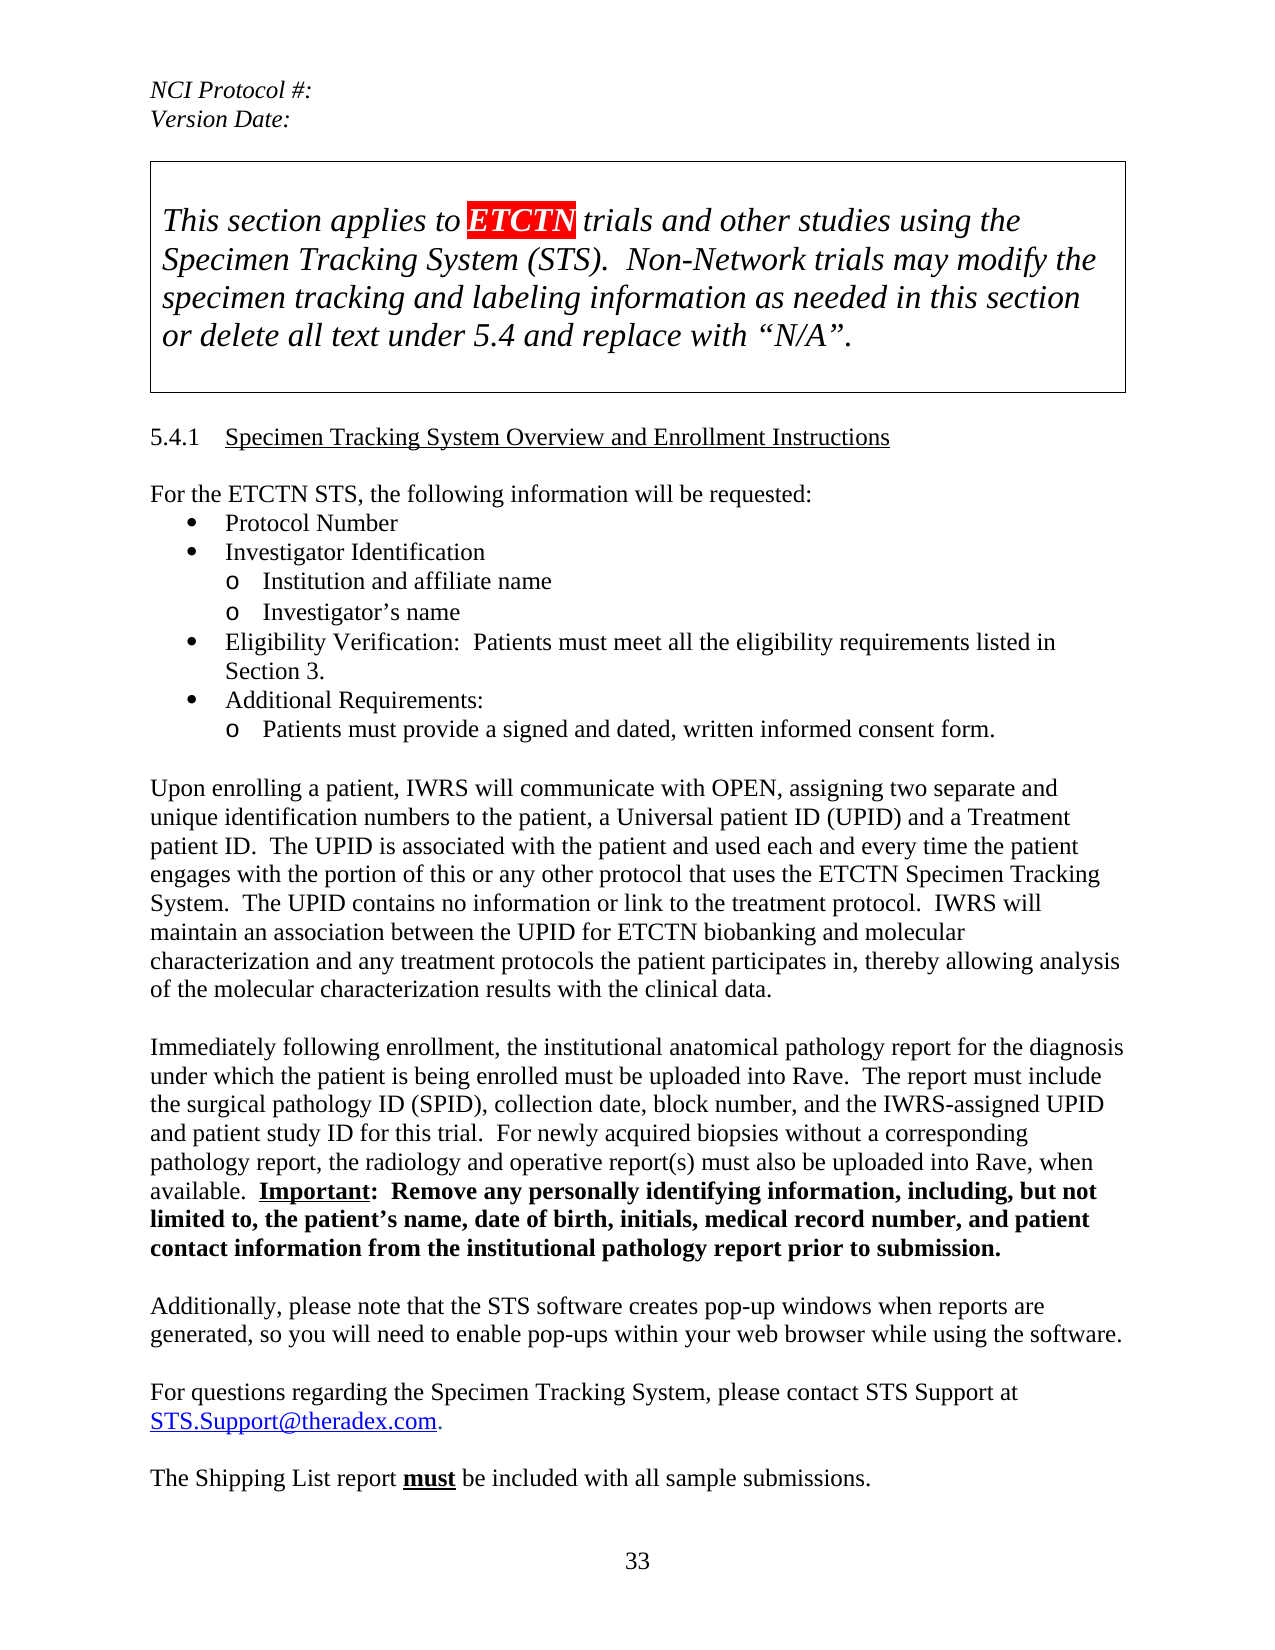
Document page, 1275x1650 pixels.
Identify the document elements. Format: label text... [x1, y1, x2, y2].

text For the ETCTN STS, the following information will be requested: [150, 479, 1125, 508]
list Patients must provide a signed and dated, written informed consent form. [225, 714, 1125, 744]
list Protocol Number [187, 508, 1125, 537]
subtitle Specimen Tracking System Overview and Enrollment Instructions [150, 422, 1125, 451]
text For questions regarding the Specimen Tracking System, please contact STS Support at STS.Support@theradex.com. [150, 1377, 1125, 1434]
list Institution and affiliate name [225, 566, 1125, 597]
table_header This section applies to ETCTN trials and other studies using the Specimen Tracking System (STS). Non-Network trials may modify the specimen tracking and labeling information as needed in this section or delete all text under 5.4 and replace with “N/A”. [151, 162, 1125, 392]
text The Shipping List report must be included with all sample submissions. [150, 1463, 1125, 1492]
list Investigator Identification [187, 537, 1125, 566]
list Investigator’s name [225, 597, 1125, 627]
text Additionally, please note that the STS software creates pop-up windows when reports are generated, so you will need to enable pop-ups within your web browser while using the software. [150, 1291, 1125, 1348]
text Upon enrolling a patient, IWRS will communicate with OPEN, assigning two separate and unique identification numbers to the patient, a Universal patient ID (UPID) and a Treatment patient ID. The UPID is associated with the patient and used each and every time the patient engages with the portion of this or any other protocol that uses the ETCTN Specimen Tracking System. The UPID contains no information or link to the treatment protocol. IWRS will maintain an association between the UPID for ETCTN biobanking and molecular characterization and any treatment protocols the patient participates in, thereby allowing analysis of the molecular characterization results with the clinical data. [150, 773, 1125, 1003]
text Immediately following enrollment, the institutional anatomical pathology report for the diagnosis under which the patient is being enrolled must be uploaded into Rave. The report must include the surgical pathology ID (SPID), collection date, block number, and the IWRS-assigned UPID and patient study ID for this trial. For newly acquired biopsies without a corresponding pathology report, the radiology and operative report(s) must also be uploaded into Rave, when available. Important: Remove any personally identifying information, including, but not limited to, the patient’s name, date of birth, initials, medical record number, and patient contact information from the institutional pathology report prior to submission. [150, 1032, 1125, 1262]
list Additional Requirements: [187, 685, 1125, 714]
list Eligibility Verification: Patients must meet all the eligibility requirements listed in Section 3. [187, 627, 1125, 685]
